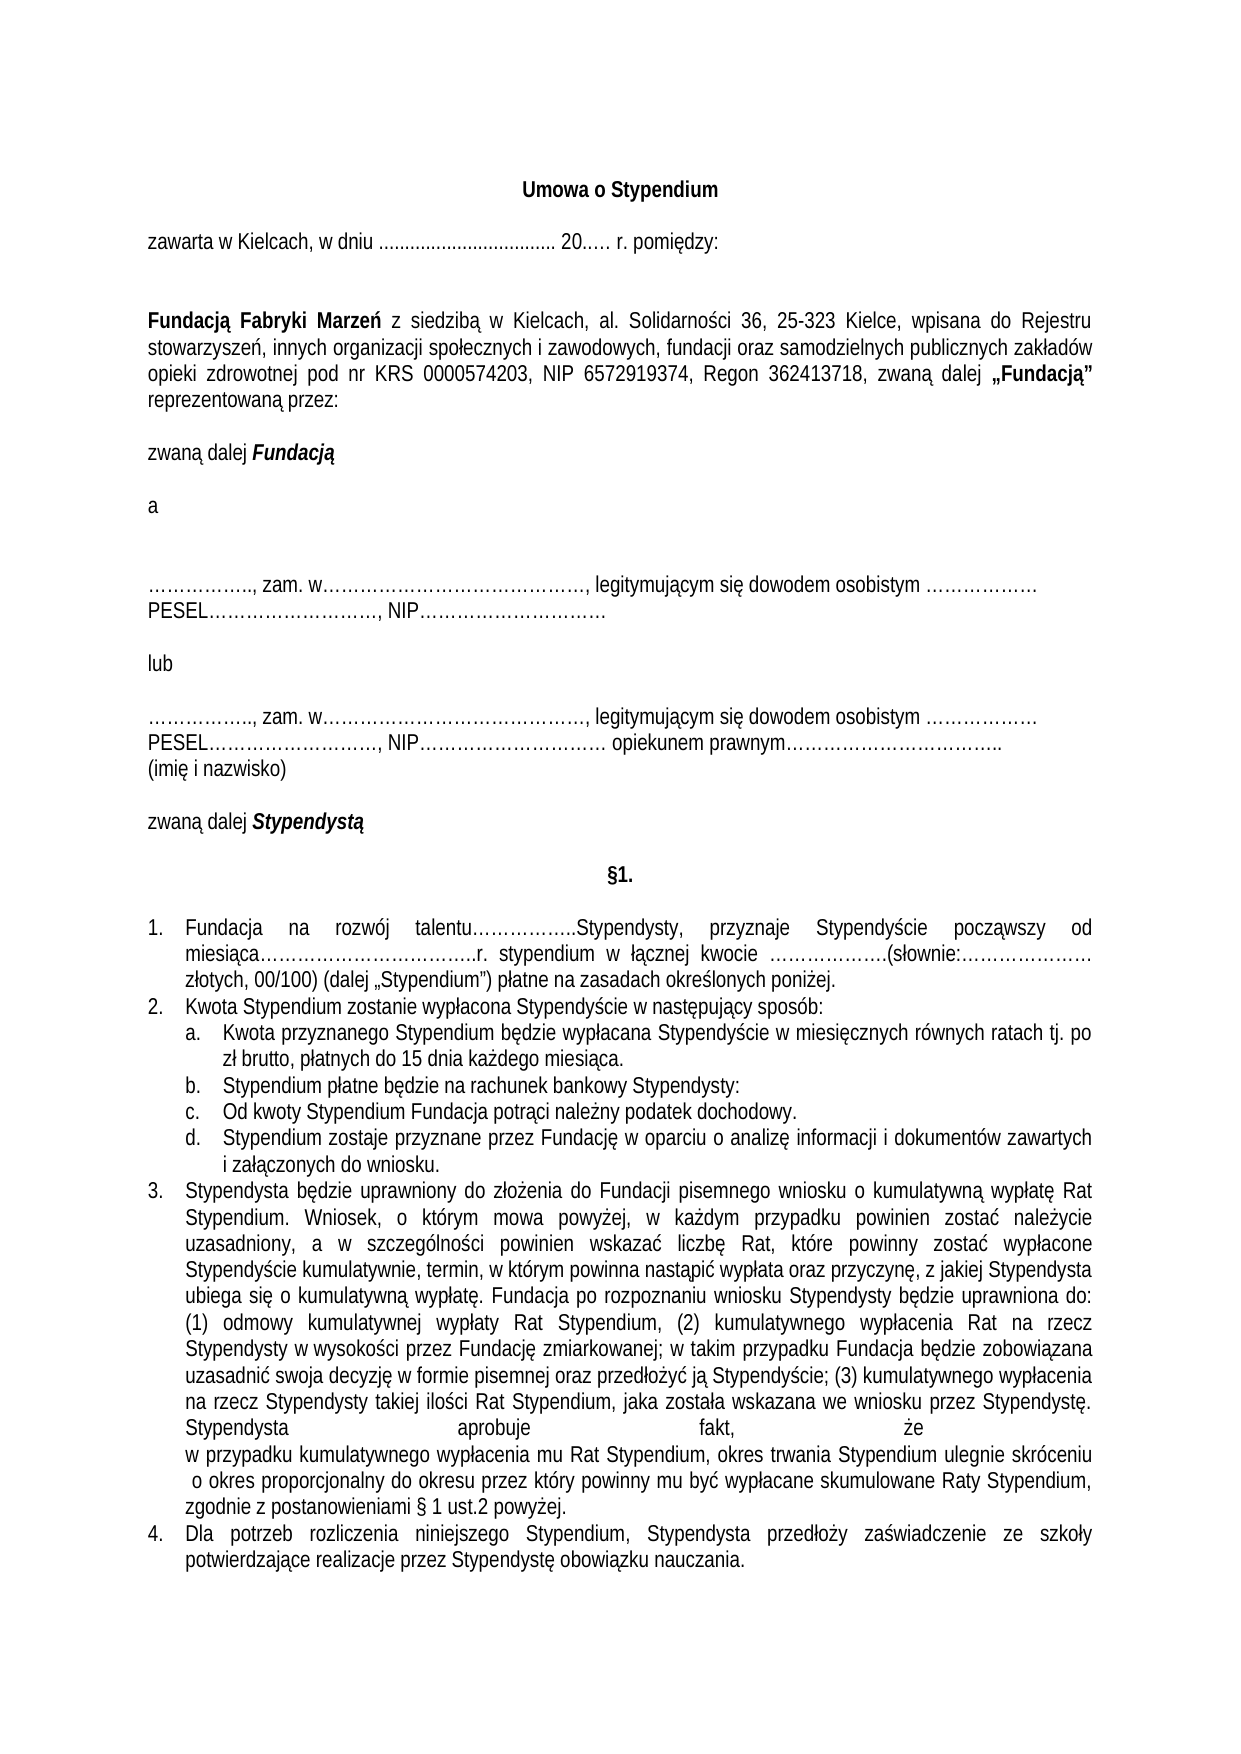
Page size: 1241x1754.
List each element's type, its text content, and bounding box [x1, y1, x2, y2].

text zwaną dalej Stypendystą [148, 808, 1093, 834]
list Kwota przyznanego Stypendium będzie wypłacana Stypendyście w miesięcznych równych ratach tj. po zł brutto, płatnych do 15 dnia każdego miesiąca. [185, 1019, 1093, 1072]
list Dla potrzeb rozliczenia niniejszego Stypendium, Stypendysta przedłoży zaświadczenie ze szkoły potwierdzające realizacje przez Stypendystę obowiązku nauczania. [148, 1520, 1093, 1572]
text zwaną dalej Fundacją [148, 439, 1093, 466]
text …………….., zam. w……………………………………, legitymującym się dowodem osobistym ………………PESEL………………………, NIP………………………… opiekunem prawnym……………………………..(imię i nazwisko) [148, 703, 1093, 782]
list Kwota Stypendium zostanie wypłacona Stypendyście w następujący sposób: [148, 993, 1093, 1019]
text zawarta w Kielcach, w dniu .................................. 20..… r. pomiędzy: [148, 228, 1093, 255]
text Umowa o Stypendium [148, 148, 1093, 202]
list Stypendium płatne będzie na rachunek bankowy Stypendysty: [185, 1072, 1093, 1098]
text lub [148, 650, 1093, 676]
list Stypendysta będzie uprawniony do złożenia do Fundacji pisemnego wniosku o kumulatywną wypłatę Rat Stypendium. Wniosek, o którym mowa powyżej, w każdym przypadku powinien zostać należycie uzasadniony, a w szczególności powinien wskazać liczbę Rat, które powinny zostać wypłacone Stypendyście kumulatywnie, termin, w którym powinna nastąpić wypłata oraz przyczynę, z jakiej Stypendysta ubiega się o kumulatywną wypłatę. Fundacja po rozpoznaniu wniosku Stypendysty będzie uprawniona do: (1) odmowy kumulatywnej wypłaty Rat Stypendium, (2) kumulatywnego wypłacenia Rat na rzecz Stypendysty w wysokości przez Fundację zmiarkowanej; w takim przypadku Fundacja będzie zobowiązana uzasadnić swoja decyzję w formie pisemnej oraz przedłożyć ją Stypendyście; (3) kumulatywnego wypłacenia na rzecz Stypendysty takiej ilości Rat Stypendium, jaka została wskazana we wniosku przez Stypendystę. Stypendysta aprobuje fakt, że w przypadku kumulatywnego wypłacenia mu Rat Stypendium, okres trwania Stypendium ulegnie skróceniu o okres proporcjonalny do okresu przez który powinny mu być wypłacane skumulowane Raty Stypendium, zgodnie z postanowieniami § 1 ust.2 powyżej. [148, 1177, 1093, 1520]
list Stypendium zostaje przyznane przez Fundację w oparciu o analizę informacji i dokumentów zawartych i załączonych do wniosku. [185, 1124, 1093, 1177]
text …………….., zam. w……………………………………, legitymującym się dowodem osobistym ………………PESEL………………………, NIP………………………… [148, 571, 1093, 624]
text §1. [148, 861, 1093, 887]
list Fundacja na rozwój talentu……………..Stypendysty, przyznaje Stypendyście począwszy od miesiąca……………………………..r. stypendium w łącznej kwocie ……………….(słownie:………………… złotych, 00/100) (dalej „Stypendium”) płatne na zasadach określonych poniżej. [148, 913, 1093, 993]
text a [148, 492, 1093, 518]
list Od kwoty Stypendium Fundacja potrąci należny podatek dochodowy. [185, 1098, 1093, 1124]
text Fundacją Fabryki Marzeń z siedzibą w Kielcach, al. Solidarności 36, 25-323 Kielce, wpisana do Rejestru stowarzyszeń, innych organizacji społecznych i zawodowych, fundacji oraz samodzielnych publicznych zakładów opieki zdrowotnej pod nr KRS 0000574203, NIP 6572919374, Regon 362413718, zwaną dalej „Fundacją” reprezentowaną przez: [148, 307, 1093, 413]
